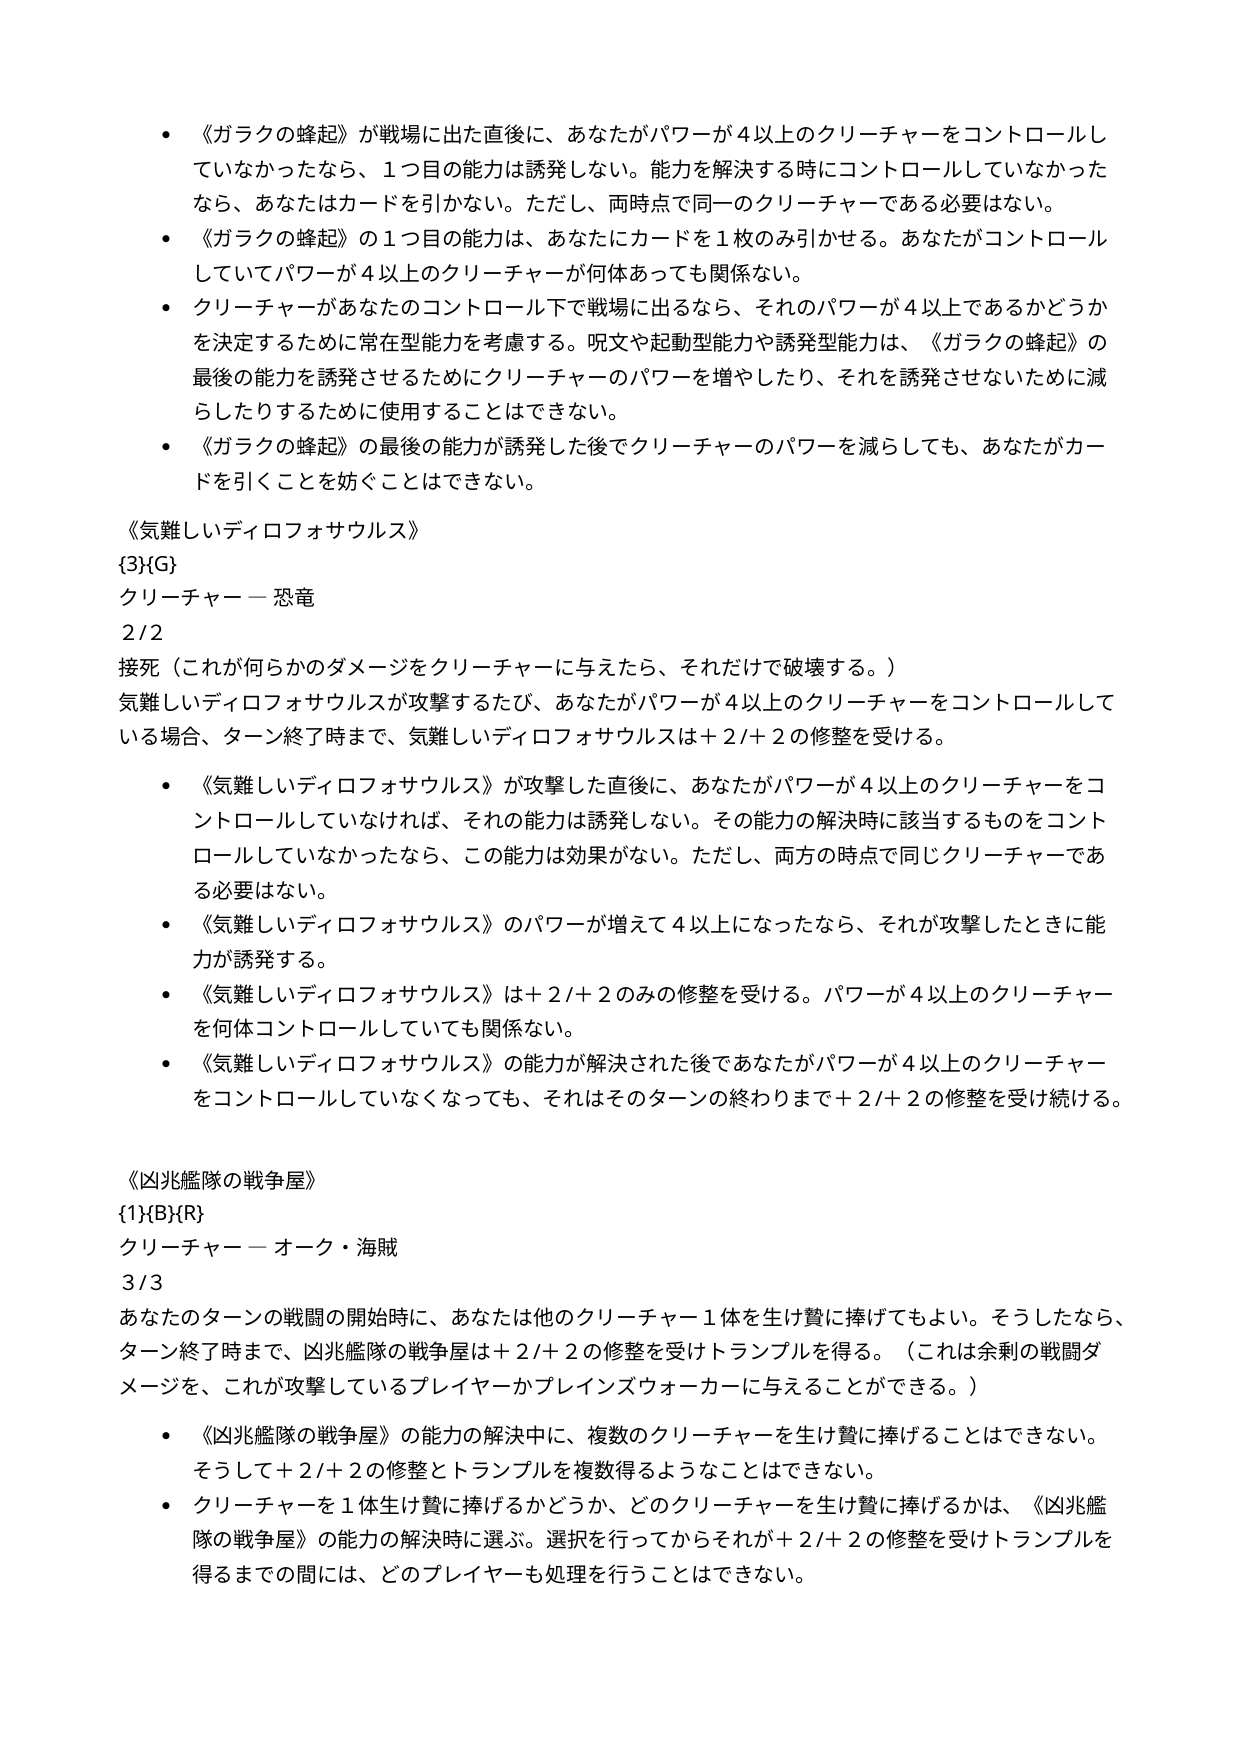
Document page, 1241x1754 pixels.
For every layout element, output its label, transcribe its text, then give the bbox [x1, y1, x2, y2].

list 《ガラクの蜂起》の最後の能力が誘発した後でクリーチャーのパワーを減らしても、あなたがカードを引くことを妨ぐことはできない。 [162, 430, 1122, 495]
list 《凶兆艦隊の戦争屋》の能力の解決中に、複数のクリーチャーを生け贄に捧げることはできない。そうして＋２/＋２の修整とトランプルを複数得るようなことはできない。 [162, 1419, 1122, 1484]
list 《ガラクの蜂起》が戦場に出た直後に、あなたがパワーが４以上のクリーチャーをコントロールしていなかったなら、１つ目の能力は誘発しない。能力を解決する時にコントロールしていなかったなら、あなたはカードを引かない。ただし、両時点で同一のクリーチャーである必要はない。 [162, 118, 1122, 218]
text 《気難しいディロフォサウルス》 {3}{G} クリーチャー ― 恐竜 ２/２ 接死（これが何らかのダメージをクリーチャーに与えたら、それだけで破壊する。） 気難しいディロフォサウルスが攻撃するたび、あなたがパワーが４以上のクリーチャーをコントロールしている場合、ターン終了時まで、気難しいディロフォサウルスは＋２/＋２の修整を受ける。 [118, 514, 1122, 751]
list 《気難しいディロフォサウルス》が攻撃した直後に、あなたがパワーが４以上のクリーチャーをコントロールしていなければ、それの能力は誘発しない。その能力の解決時に該当するものをコントロールしていなかったなら、この能力は効果がない。ただし、両方の時点で同じクリーチャーである必要はない。 [162, 770, 1122, 904]
list 《気難しいディロフォサウルス》は＋２/＋２のみの修整を受ける。パワーが４以上のクリーチャーを何体コントロールしていても関係ない。 [162, 978, 1122, 1043]
list クリーチャーを１体生け贄に捧げるかどうか、どのクリーチャーを生け贄に捧げるかは、《凶兆艦隊の戦争屋》の能力の解決時に選ぶ。選択を行ってからそれが＋２/＋２の修整を受けトランプルを得るまでの間には、どのプレイヤーも処理を行うことはできない。 [162, 1489, 1122, 1589]
text 《凶兆艦隊の戦争屋》 {1}{B}{R} クリーチャー ― オーク・海賊 ３/３ あなたのターンの戦闘の開始時に、あなたは他のクリーチャー１体を生け贄に捧げてもよい。そうしたなら、ターン終了時まで、凶兆艦隊の戦争屋は＋２/＋２の修整を受けトランプルを得る。（これは余剰の戦闘ダメージを、これが攻撃しているプレイヤーかプレインズウォーカーに与えることができる。） [118, 1164, 1122, 1401]
list 《気難しいディロフォサウルス》のパワーが増えて４以上になったなら、それが攻撃したときに能力が誘発する。 [162, 908, 1122, 973]
list クリーチャーがあなたのコントロール下で戦場に出るなら、それのパワーが４以上であるかどうかを決定するために常在型能力を考慮する。呪文や起動型能力や誘発型能力は、《ガラクの蜂起》の最後の能力を誘発させるためにクリーチャーのパワーを増やしたり、それを誘発させないために減らしたりするために使用することはできない。 [162, 292, 1122, 426]
list 《ガラクの蜂起》の１つ目の能力は、あなたにカードを１枚のみ引かせる。あなたがコントロールしていてパワーが４以上のクリーチャーが何体あっても関係ない。 [162, 222, 1122, 287]
list 《気難しいディロフォサウルス》の能力が解決された後であなたがパワーが４以上のクリーチャーをコントロールしていなくなっても、それはそのターンの終わりまで＋２/＋２の修整を受け続ける。 [162, 1047, 1122, 1145]
